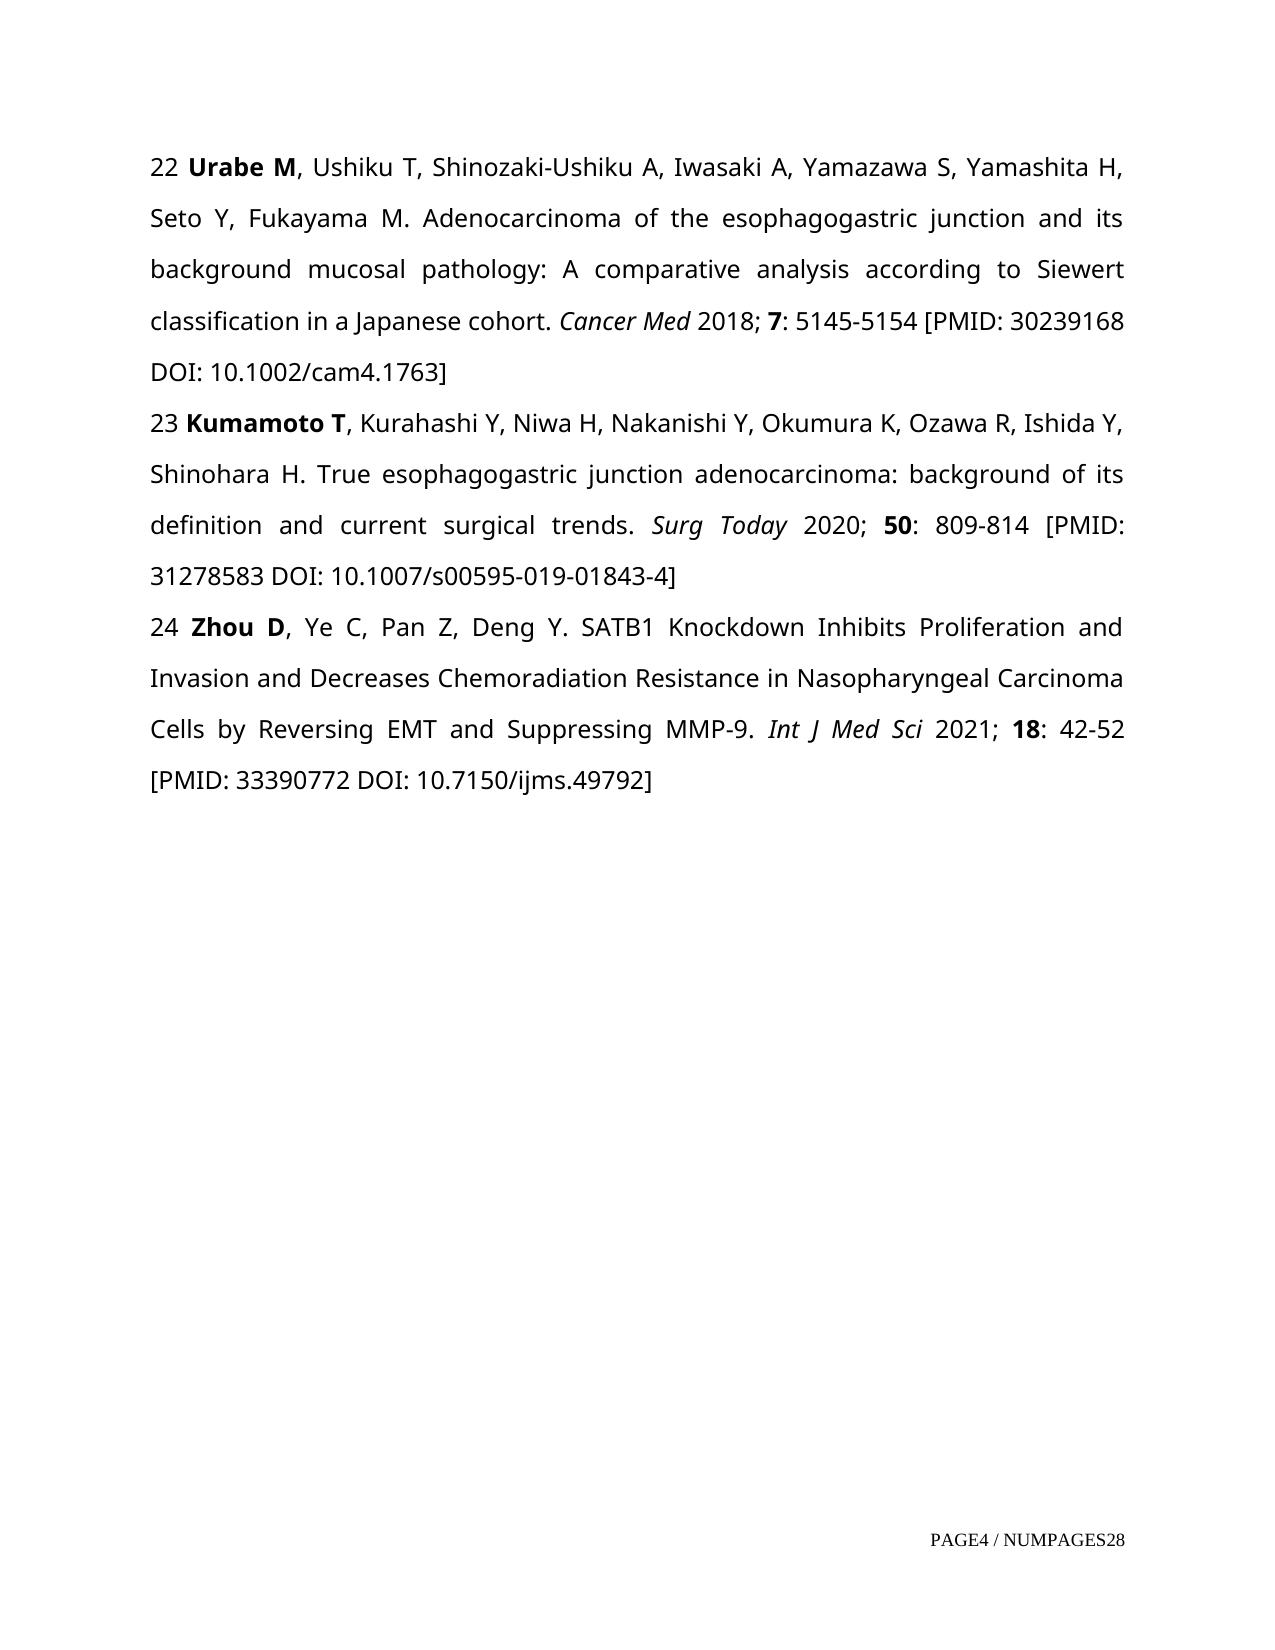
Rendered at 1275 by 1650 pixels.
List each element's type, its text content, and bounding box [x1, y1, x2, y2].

text 23 Kumamoto T, Kurahashi Y, Niwa H, Nakanishi Y, Okumura K, Ozawa R, Ishida Y, Shinohara H. True esophagogastric junction adenocarcinoma: background of its definition and current surgical trends. Surg Today 2020; 50: 809-814 [PMID: 31278583 DOI: 10.1007/s00595-019-01843-4] [150, 405, 1125, 592]
text 24 Zhou D, Ye C, Pan Z, Deng Y. SATB1 Knockdown Inhibits Proliferation and Invasion and Decreases Chemoradiation Resistance in Nasopharyngeal Carcinoma Cells by Reversing EMT and Suppressing MMP-9. Int J Med Sci 2021; 18: 42-52 [PMID: 33390772 DOI: 10.7150/ijms.49792] [150, 609, 1125, 797]
text 22 Urabe M, Ushiku T, Shinozaki-Ushiku A, Iwasaki A, Yamazawa S, Yamashita H, Seto Y, Fukayama M. Adenocarcinoma of the esophagogastric junction and its background mucosal pathology: A comparative analysis according to Siewert classification in a Japanese cohort. Cancer Med 2018; 7: 5145-5154 [PMID: 30239168 DOI: 10.1002/cam4.1763] [150, 150, 1125, 388]
